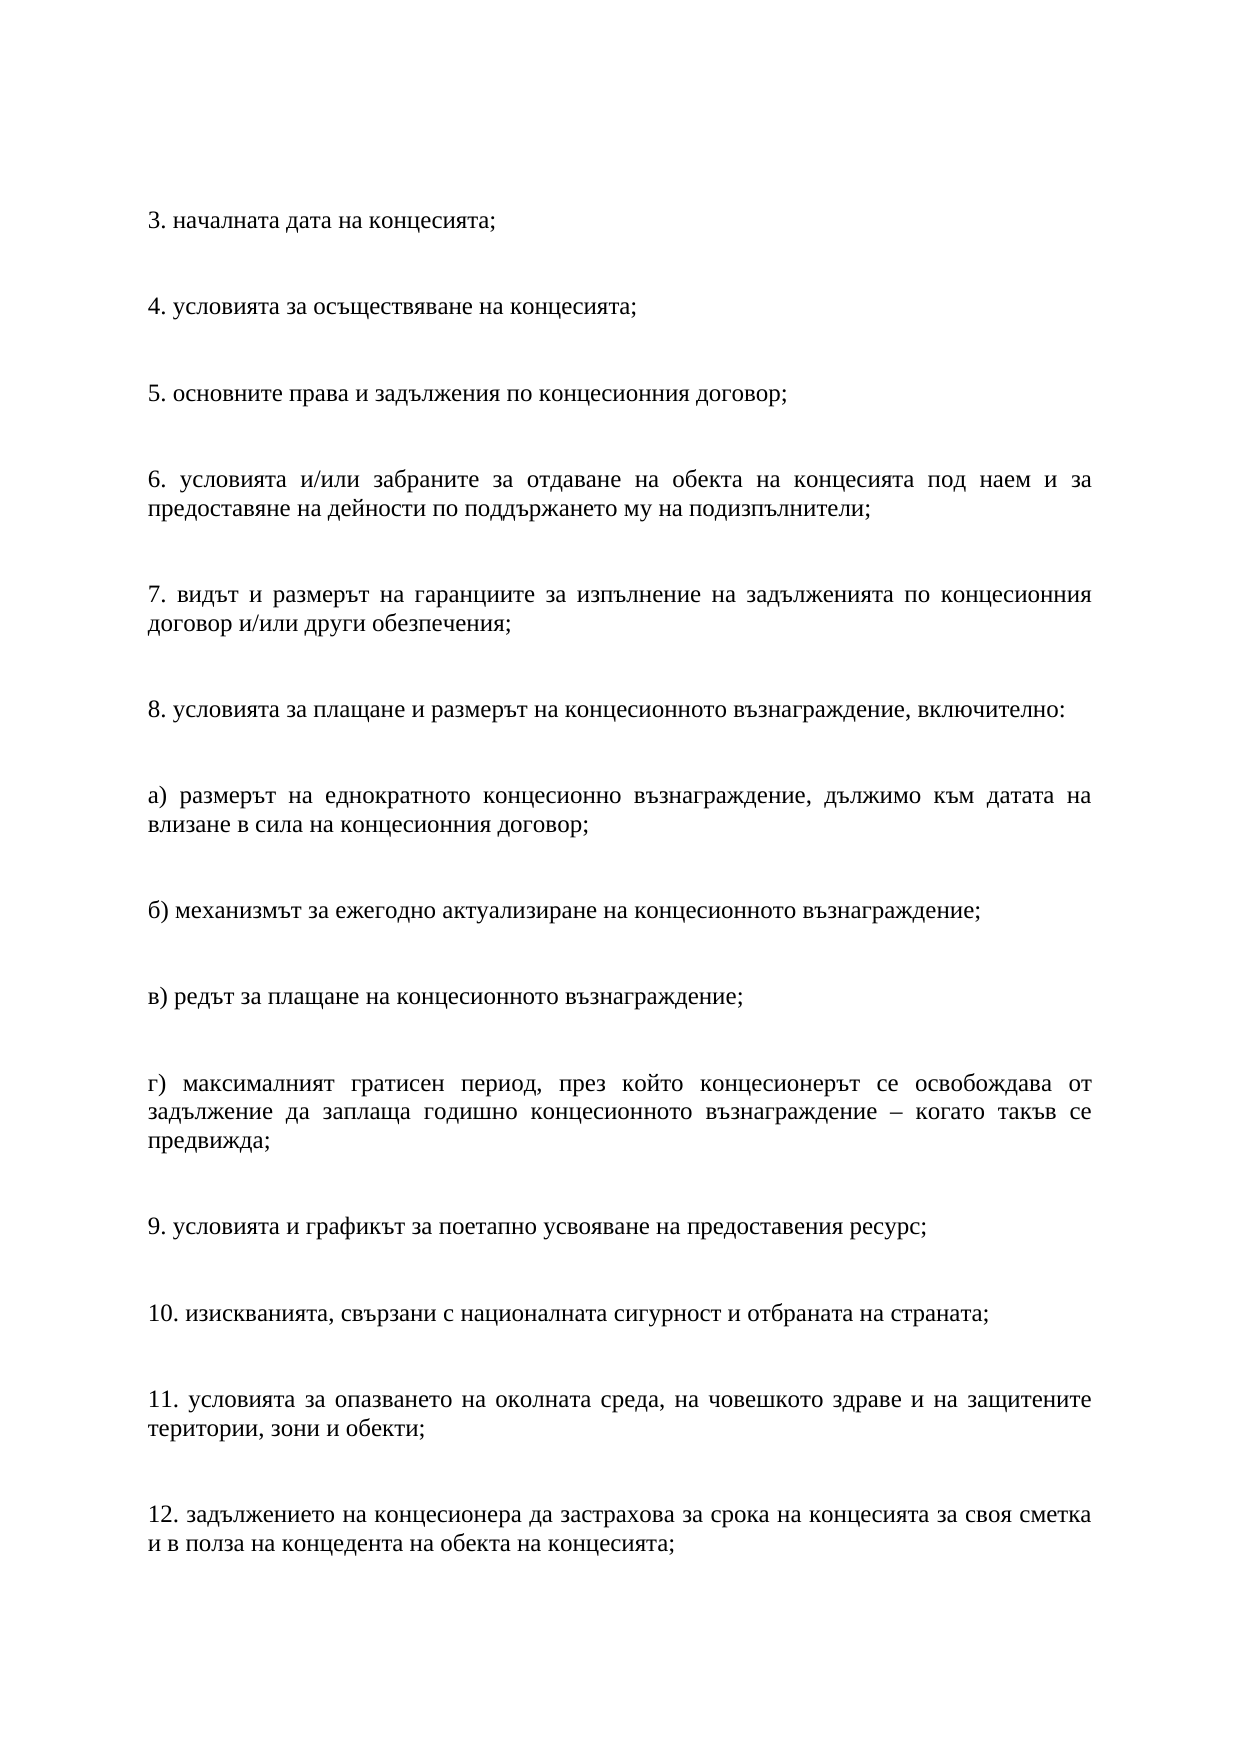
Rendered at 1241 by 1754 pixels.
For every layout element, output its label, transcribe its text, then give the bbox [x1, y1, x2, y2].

text 8. условията за плащане и размерът на концесионното възнаграждение, включително: [148, 694, 1093, 723]
text 11. условията за опазването на околната среда, на човешкото здраве и на защитените територии, зони и обекти; [148, 1384, 1093, 1441]
text 4. условията за осъществяване на концесията; [148, 291, 1093, 320]
text в) редът за плащане на концесионното възнаграждение; [148, 981, 1093, 1010]
text а) размерът на еднократното концесионно възнаграждение, дължимо към датата на влизане в сила на концесионния договор; [148, 780, 1093, 838]
text 5. основните права и задължения по концесионния договор; [148, 378, 1093, 406]
text 7. видът и размерът на гаранциите за изпълнение на задълженията по концесионния договор и/или други обезпечения; [148, 579, 1093, 636]
text 9. условията и графикът за поетапно усвояване на предоставения ресурс; [148, 1211, 1093, 1240]
text 10. изискванията, свързани с националната сигурност и отбраната на страната; [148, 1298, 1093, 1326]
text б) механизмът за ежегодно актуализиране на концесионното възнаграждениe; [148, 895, 1093, 924]
text 12. задължението на концесионера да застрахова за срока на концесията за своя сметка и в полза на концедента на обекта на концесията; [148, 1499, 1093, 1556]
text 3. началната дата на концесията; [148, 205, 1093, 234]
text 6. условията и/или забраните за отдаване на обекта на концесията под наем и за предоставяне на дейности по поддържането му на подизпълнители; [148, 464, 1093, 521]
text г) максималният гратисен период, през който концесионерът се освобождава от задължение да заплаща годишно концесионното възнаграждение – когато такъв се предвижда; [148, 1068, 1093, 1154]
